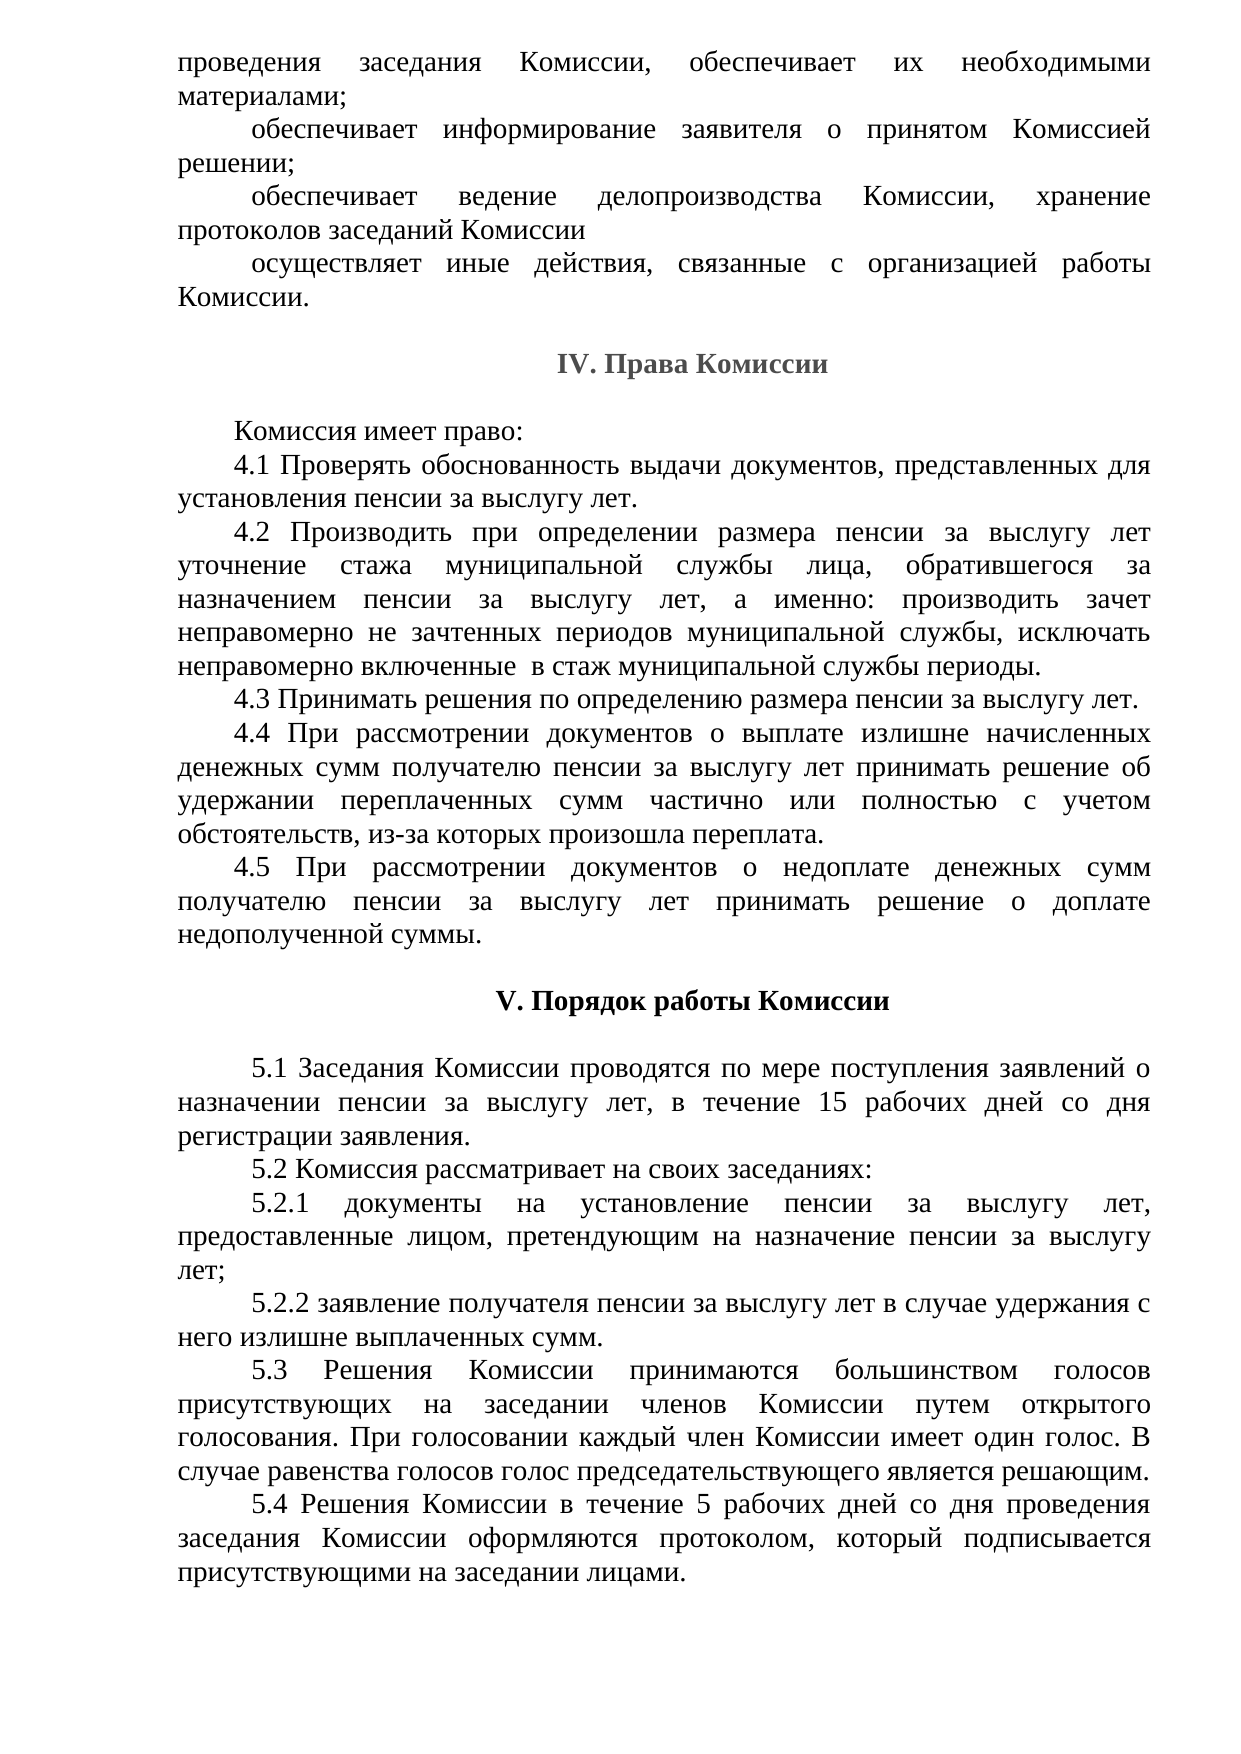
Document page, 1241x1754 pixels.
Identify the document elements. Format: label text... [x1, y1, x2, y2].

text 5.2.2 заявление получателя пенсии за выслугу лет в случае удержания с него излишне выплаченных сумм. [177, 1285, 1152, 1352]
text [177, 44, 1152, 111]
text 4.4 При рассмотрении документов о выплате излишне начисленных денежных сумм получателю пенсии за выслугу лет принимать решение об удержании переплаченных сумм частично или полностью с учетом обстоятельств, из-за которых произошла переплата. [177, 715, 1152, 849]
text 4.3 Принимать решения по определению размера пенсии за выслугу лет. [177, 682, 1152, 715]
text V. Порядок работы Комиссии [177, 983, 1152, 1017]
text IV. Права Комиссии [177, 346, 1152, 380]
text 5.2.1 документы на установление пенсии за выслугу лет, предоставленные лицом, претендующим на назначение пенсии за выслугу лет; [177, 1185, 1152, 1285]
text 5.2 Комиссия рассматривает на своих заседаниях: [177, 1151, 1152, 1185]
text Комиссия имеет право: [177, 413, 1152, 447]
text 4.2 Производить при определении размера пенсии за выслугу лет уточнение стажа муниципальной службы лица, обратившегося за назначением пенсии за выслугу лет, а именно: производить зачет неправомерно не зачтенных периодов муниципальной службы, исключать неправомерно включенные в стаж муниципальной службы периоды. [177, 514, 1152, 682]
text 4.1 Проверять обоснованность выдачи документов, представленных для установления пенсии за выслугу лет. [177, 447, 1152, 514]
text осуществляет иные действия, связанные с организацией работы Комиссии. [177, 246, 1152, 313]
text обеспечивает ведение делопроизводства Комиссии, хранение протоколов заседаний Комиссии [177, 178, 1152, 246]
text обеспечивает информирование заявителя о принятом Комиссией решении; [177, 111, 1152, 178]
text 5.1 Заседания Комиссии проводятся по мере поступления заявлений о назначении пенсии за выслугу лет, в течение 15 рабочих дней со дня регистрации заявления. [177, 1051, 1152, 1151]
text 5.3 Решения Комиссии принимаются большинством голосов присутствующих на заседании членов Комиссии путем открытого голосования. При голосовании каждый член Комиссии имеет один голос. В случае равенства голосов голос председательствующего является решающим. [177, 1352, 1152, 1487]
text 4.5 При рассмотрении документов о недоплате денежных сумм получателю пенсии за выслугу лет принимать решение о доплате недополученной суммы. [177, 849, 1152, 950]
text 5.4 Решения Комиссии в течение 5 рабочих дней со дня проведения заседания Комиссии оформляются протоколом, который подписывается присутствующими на заседании лицами. [177, 1487, 1152, 1587]
